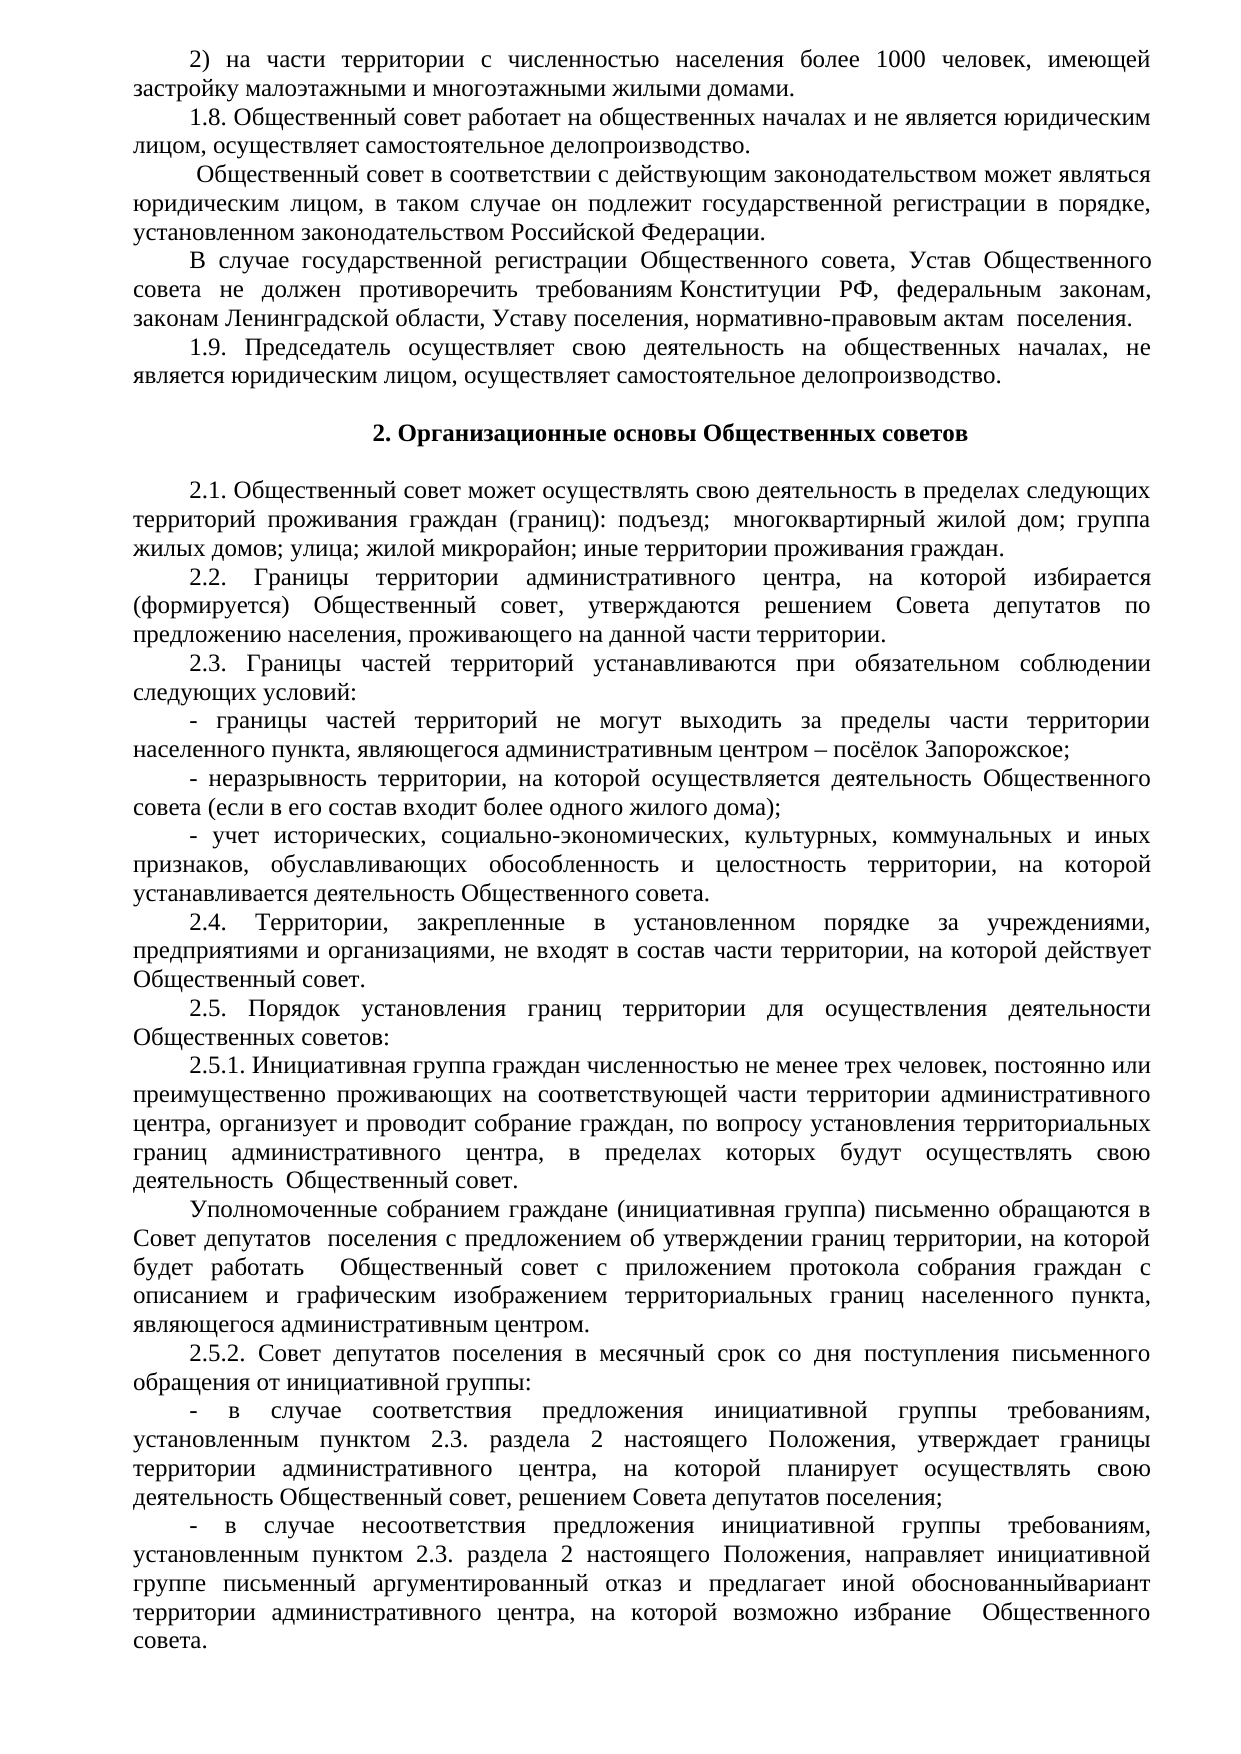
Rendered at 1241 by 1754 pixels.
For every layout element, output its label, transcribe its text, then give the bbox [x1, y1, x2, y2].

text 1.8. Общественный совет работает на общественных началах и не является юридическим лицом, осуществляет самостоятельное делопроизводство. [133, 102, 1152, 159]
text 2.2. Границы территории административного центра, на которой избирается (формируется) Общественный совет, утверждаются решением Совета депутатов по предложению населения, проживающего на данной части территории. [133, 562, 1152, 648]
text 2) на части территории с численностью населения более 1000 человек, имеющей застройку малоэтажными и многоэтажными жилыми домами. [133, 44, 1152, 102]
text 2.5. Порядок установления границ территории для осуществления деятельности Общественных советов: [133, 993, 1152, 1051]
text 2.5.1. Инициативная группа граждан численностью не менее трех человек, постоянно или преимущественно проживающих на соответствующей части территории административного центра, организует и проводит собрание граждан, по вопросу установления территориальных границ административного центра, в пределах которых будут осуществлять свою деятельность Общественный совет. [133, 1051, 1152, 1194]
text 2. Организационные основы Общественных советов [133, 418, 1152, 447]
text 2.5.2. Совет депутатов поселения в месячный срок со дня поступления письменного обращения от инициативной группы: [133, 1338, 1152, 1396]
text - в случае несоответствия предложения инициативной группы требованиям, установленным пунктом 2.3. раздела 2 настоящего Положения, направляет инициативной группе письменный аргументированный отказ и предлагает иной обоснованныйвариант территории административного центра, на которой возможно избрание Общественного совета. [133, 1511, 1152, 1654]
text - границы частей территорий не могут выходить за пределы части территории населенного пункта, являющегося административным центром – посёлок Запорожское; [133, 706, 1152, 763]
text - неразрывность территории, на которой осуществляется деятельность Общественного совета (если в его состав входит более одного жилого дома); [133, 763, 1152, 821]
text 2.3. Границы частей территорий устанавливаются при обязательном соблюдении следующих условий: [133, 648, 1152, 706]
text - в случае соответствия предложения инициативной группы требованиям, установленным пунктом 2.3. раздела 2 настоящего Положения, утверждает границы территории административного центра, на которой планирует осуществлять свою деятельность Общественный совет, решением Совета депутатов поселения; [133, 1396, 1152, 1511]
text 2.4. Территории, закрепленные в установленном порядке за учреждениями, предприятиями и организациями, не входят в состав части территории, на которой действует Общественный совет. [133, 907, 1152, 993]
text 1.9. Председатель осуществляет свою деятельность на общественных началах, не является юридическим лицом, осуществляет самостоятельное делопроизводство. [133, 332, 1152, 389]
text 2.1. Общественный совет может осуществлять свою деятельность в пределах следующих территорий проживания граждан (границ): подъезд; многоквартирный жилой дом; группа жилых домов; улица; жилой микрорайон; иные территории проживания граждан. [133, 476, 1152, 562]
text - учет исторических, социально-экономических, культурных, коммунальных и иных признаков, обуславливающих обособленность и целостность территории, на которой устанавливается деятельность Общественного совета. [133, 821, 1152, 907]
text Уполномоченные собранием граждане (инициативная группа) письменно обращаются в Совет депутатов поселения с предложением об утверждении границ территории, на которой будет работать Общественный совет с приложением протокола собрания граждан с описанием и графическим изображением территориальных границ населенного пункта, являющегося административным центром. [133, 1194, 1152, 1338]
text Общественный совет в соответствии с действующим законодательством может являться юридическим лицом, в таком случае он подлежит государственной регистрации в порядке, установленном законодательством Российской Федерации. [133, 159, 1152, 246]
text В случае государственной регистрации Общественного совета, Устав Общественного совета не должен противоречить требованиям Конституции РФ, федеральным законам, законам Ленинградской области, Уставу поселения, нормативно-правовым актам поселения. [133, 246, 1152, 332]
